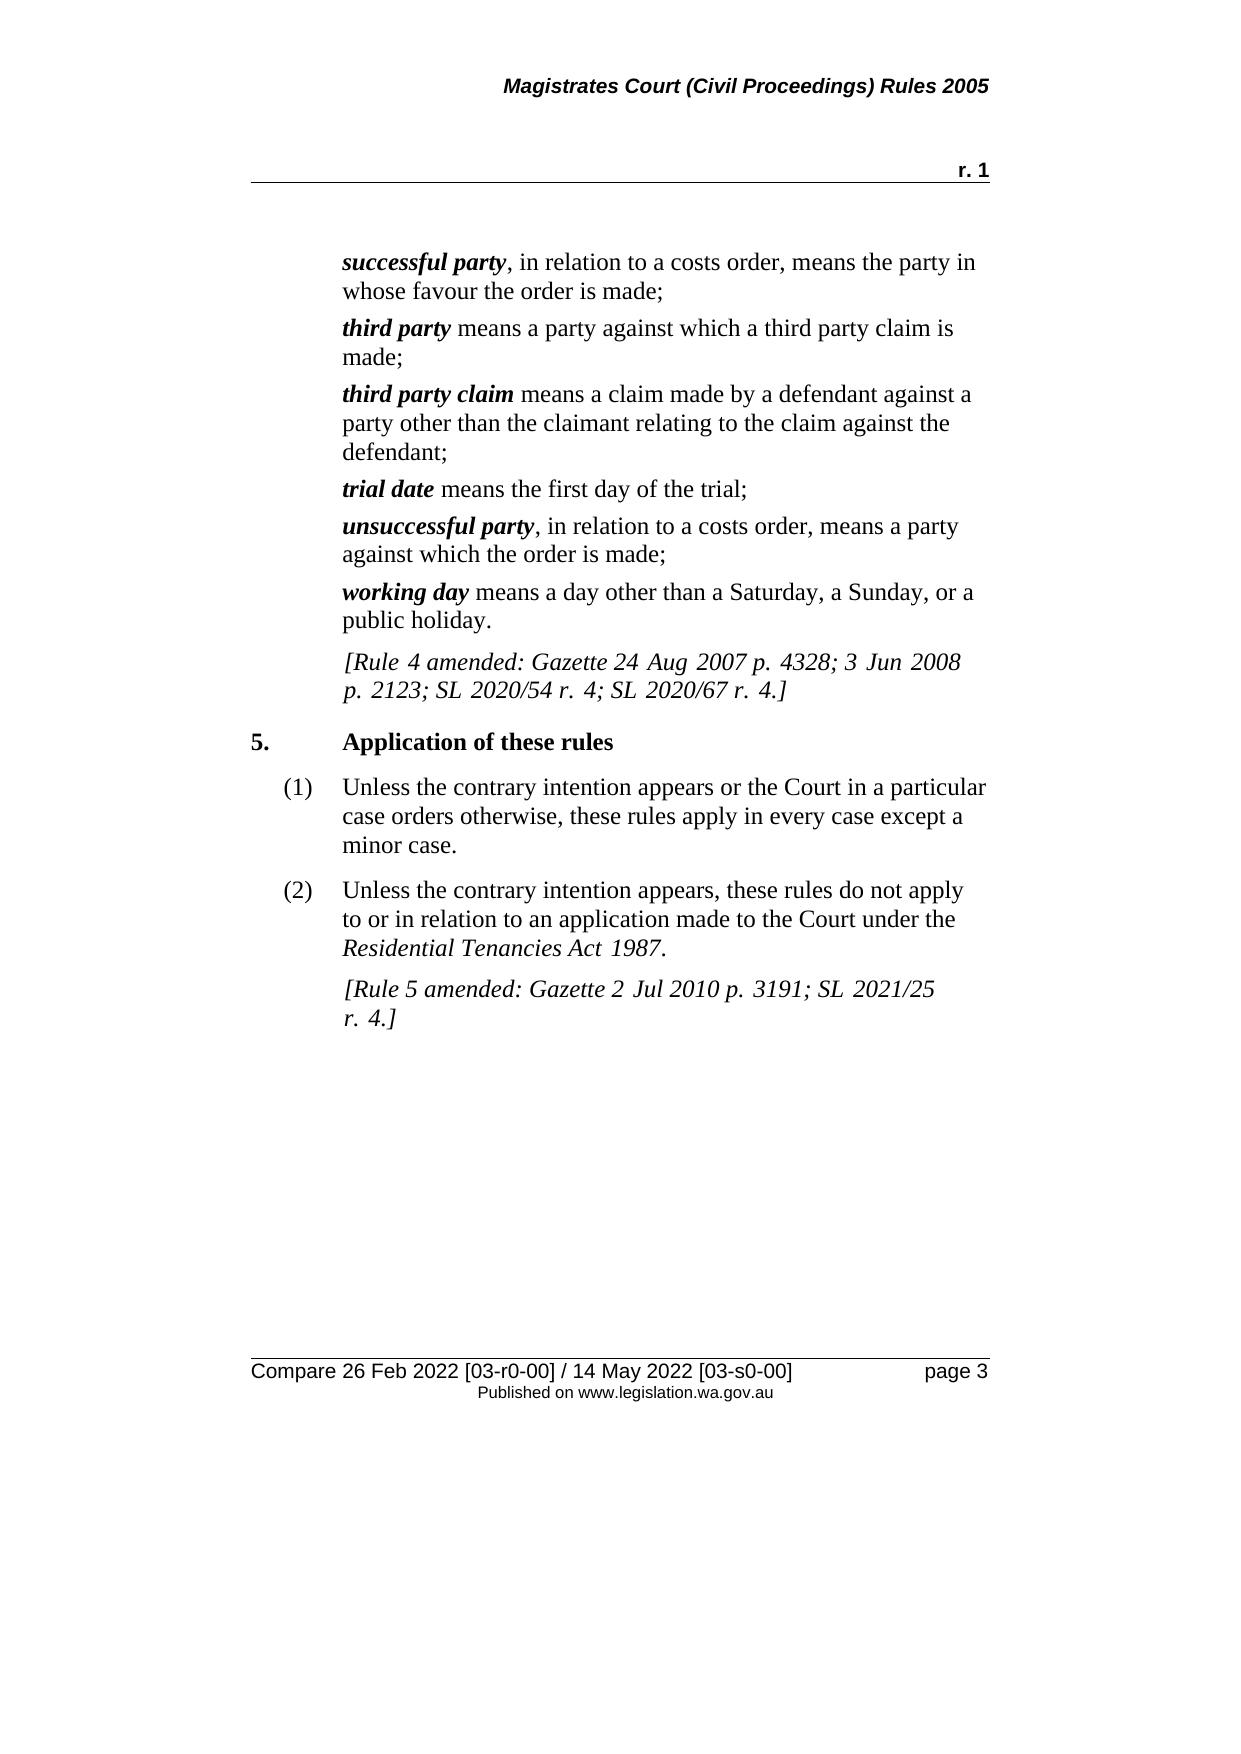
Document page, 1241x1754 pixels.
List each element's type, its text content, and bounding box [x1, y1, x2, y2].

text (2) Unless the contrary intention appears, these rules do not apply to or in relation to an application made to the Court under the Residential Tenancies Act 1987. [251, 875, 990, 962]
text [Rule 4 amended: Gazette 24 Aug 2007 p. 4328; 3 Jun 2008 p. 2123; SL 2020/54 r. 4; SL 2020/67 r. 4.] [251, 647, 990, 704]
subtitle 5. Application of these rules [251, 727, 990, 756]
text unsuccessful party, in relation to a costs order, means a party against which the order is made; [251, 511, 990, 568]
text third party means a party against which a third party claim is made; [251, 313, 990, 371]
text [Rule 5 amended: Gazette 2 Jul 2010 p. 3191; SL 2021/25 r. 4.] [251, 974, 990, 1032]
text successful party, in relation to a costs order, means the party in whose favour the order is made; [251, 247, 990, 305]
text trial date means the first day of the trial; [251, 474, 990, 502]
text working day means a day other than a Saturday, a Sunday, or a public holiday. [251, 577, 990, 634]
text third party claim means a claim made by a defendant against a party other than the claimant relating to the claim against the defendant; [251, 379, 990, 465]
text (1) Unless the contrary intention appears or the Court in a particular case orders otherwise, these rules apply in every case except a minor case. [251, 772, 990, 859]
